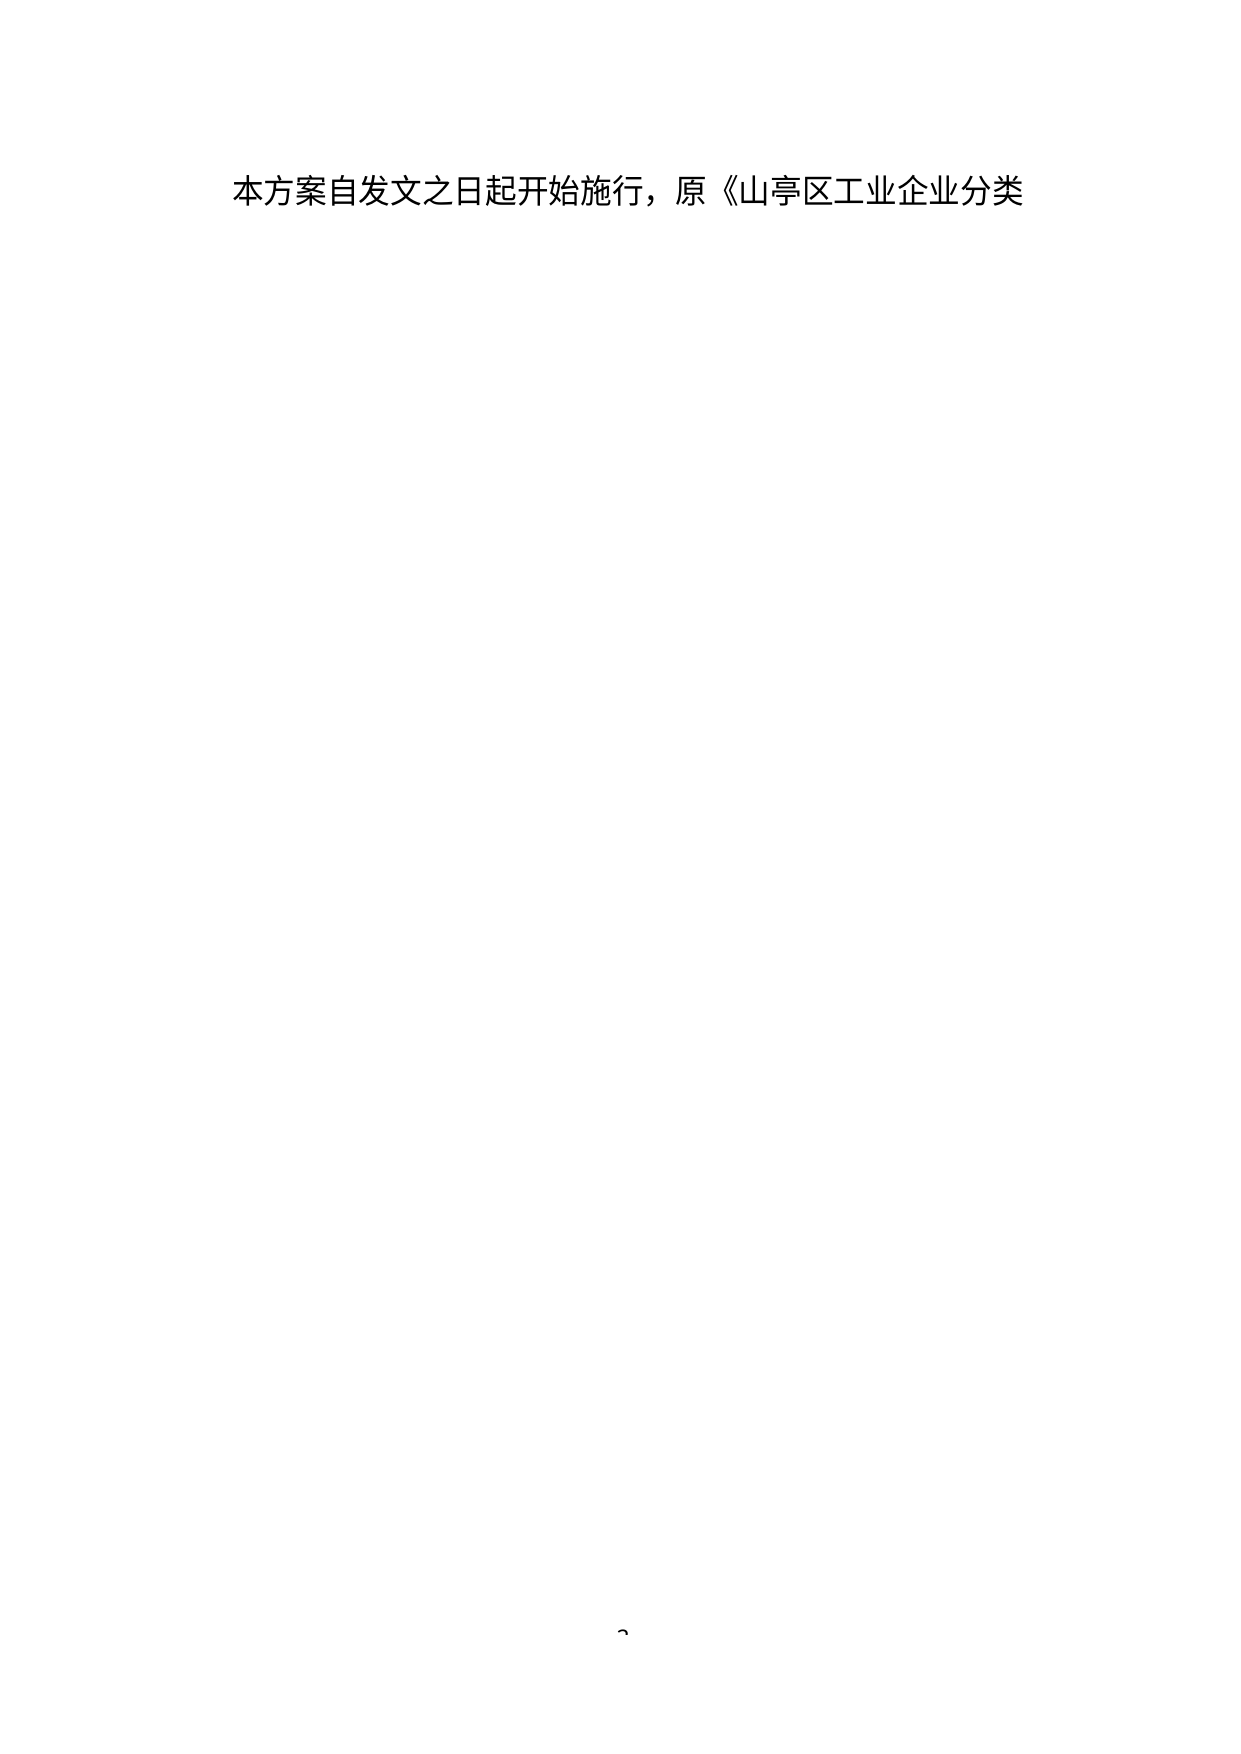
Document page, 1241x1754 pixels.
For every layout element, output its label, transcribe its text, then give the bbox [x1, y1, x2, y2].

text 本方案自发文之日起开始施行，原《山亭区工业企业分类 [232, 164, 1111, 213]
